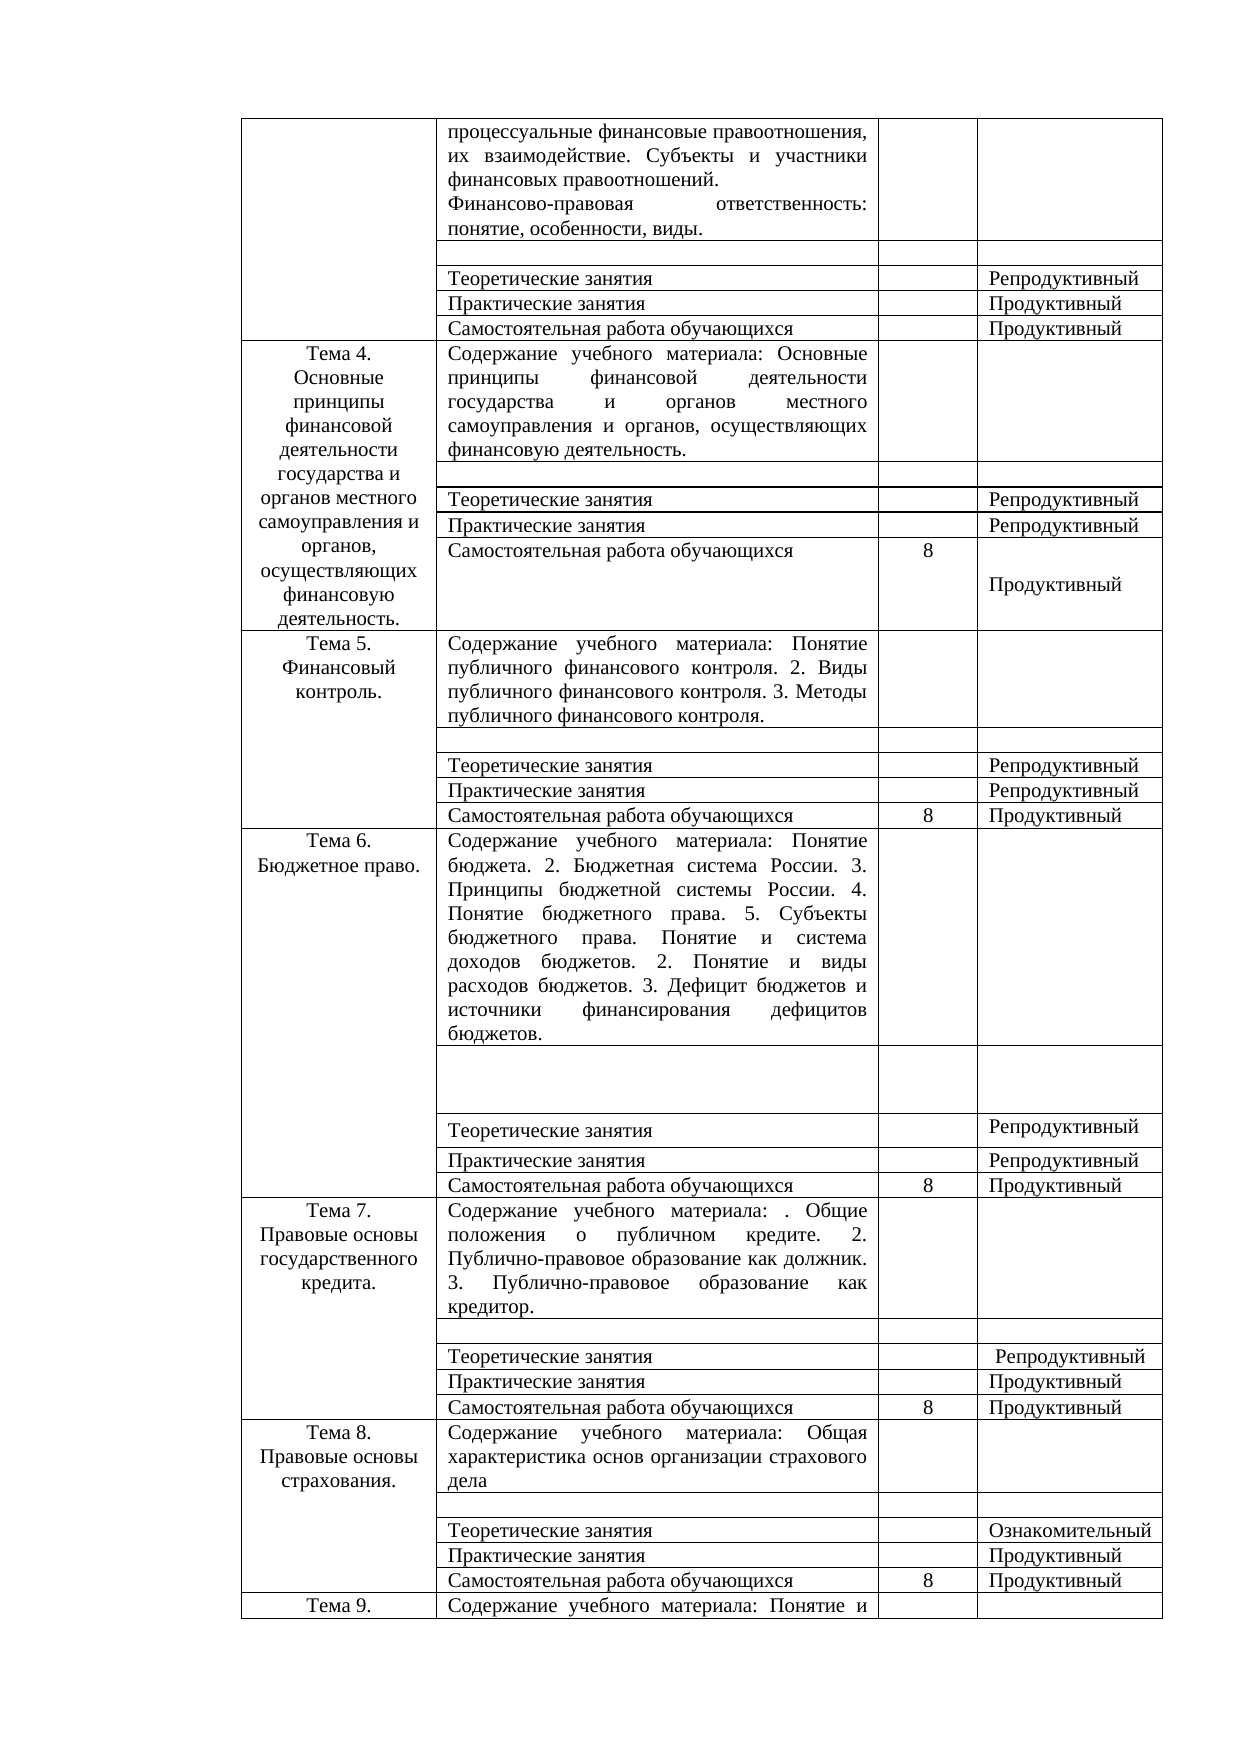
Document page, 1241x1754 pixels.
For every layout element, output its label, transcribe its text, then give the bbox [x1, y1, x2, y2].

table_cell [437, 728, 878, 752]
table_cell Практические занятия [437, 291, 878, 315]
table_cell [879, 341, 977, 461]
table_cell [879, 1420, 977, 1492]
table_cell Продуктивный [978, 1395, 1162, 1419]
table_cell [879, 1114, 977, 1147]
table_cell 8 [879, 1173, 977, 1197]
table_cell [879, 291, 977, 315]
table_cell 8 [879, 1395, 977, 1419]
table_cell 8 [879, 538, 977, 630]
table_cell Репродуктивный [978, 778, 1162, 802]
table_cell Самостоятельная работа обучающихся [437, 1568, 878, 1592]
table_cell [978, 341, 1162, 461]
table_cell Продуктивный [978, 316, 1162, 340]
table_cell Теоретические занятия [437, 1518, 878, 1542]
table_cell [242, 1593, 436, 1617]
table_cell Репродуктивный [978, 1344, 1162, 1368]
table_cell [978, 1420, 1162, 1492]
table_cell Тема 8. Правовые основы страхования. [242, 1420, 436, 1592]
table_cell Содержание учебного материала: Основные принципы финансовой деятельности государства и органов местного самоуправления и органов, осуществляющих финансовую деятельность. [437, 341, 878, 461]
table_cell [978, 829, 1162, 1045]
table_cell Тема 6. Бюджетное право. [242, 829, 436, 1197]
table_cell [879, 1370, 977, 1393]
table_cell Практические занятия [437, 1543, 878, 1567]
table_cell Тема 5. Финансовый контроль. [242, 631, 436, 827]
table_cell Практические занятия [437, 778, 878, 802]
table_cell [978, 1319, 1162, 1343]
table_cell [879, 488, 977, 511]
table_cell Продуктивный [978, 1173, 1162, 1197]
table_cell [437, 1493, 878, 1517]
table_cell 8 [879, 1568, 977, 1592]
table_cell [978, 728, 1162, 752]
table_cell [879, 266, 977, 290]
table_cell [879, 241, 977, 264]
table_cell [879, 753, 977, 777]
table_cell Самостоятельная работа обучающихся [437, 1395, 878, 1419]
table_cell [978, 631, 1162, 727]
table_cell [879, 1148, 977, 1172]
table_cell Самостоятельная работа обучающихся [437, 803, 878, 827]
table_cell Теоретические занятия [437, 1114, 878, 1147]
table_cell Теоретические занятия [437, 266, 878, 290]
table_cell [978, 1493, 1162, 1517]
table_cell [879, 1344, 977, 1368]
table_cell Репродуктивный [978, 1148, 1162, 1172]
table_cell Репродуктивный [978, 266, 1162, 290]
table_cell Репродуктивный [978, 753, 1162, 777]
table_cell Репродуктивный [978, 1114, 1162, 1147]
table_cell Тема 4. Основные принципы финансовой деятельности государства и органов местного самоуправления и органов, осуществляющих финансовую деятельность. [242, 341, 436, 630]
table_cell Ознакомительный [978, 1518, 1162, 1542]
table_cell [978, 1198, 1162, 1318]
table_cell [879, 1593, 977, 1617]
table_cell Продуктивный [978, 1543, 1162, 1567]
table_cell [437, 1319, 878, 1343]
table_cell Самостоятельная работа обучающихся [437, 1173, 878, 1197]
table_cell Содержание учебного материала: Понятие бюджета. 2. Бюджетная система России. 3. Принципы бюджетной системы России. 4. Понятие бюджетного права. 5. Субъекты бюджетного права. Понятие и система доходов бюджетов. 2. Понятие и виды расходов бюджетов. 3. Дефицит бюджетов и источники финансирования дефицитов бюджетов. [437, 829, 878, 1045]
table_cell Продуктивный [978, 291, 1162, 315]
table_cell [879, 1198, 977, 1318]
table_cell [879, 1493, 977, 1517]
table_cell [879, 1046, 977, 1113]
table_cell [437, 1593, 878, 1617]
table_cell Содержание учебного материала: Общая характеристика основ организации страхового дела [437, 1420, 878, 1492]
table_cell Продуктивный [978, 1568, 1162, 1592]
table_cell Репродуктивный [978, 488, 1162, 511]
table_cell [437, 119, 878, 239]
table_cell [879, 462, 977, 486]
table_cell Практические занятия [437, 1148, 878, 1172]
table_cell Продуктивный [978, 538, 1162, 630]
table_cell Теоретические занятия [437, 753, 878, 777]
table_cell Практические занятия [437, 1370, 878, 1393]
table_cell Теоретические занятия [437, 1344, 878, 1368]
table_cell Продуктивный [978, 1370, 1162, 1393]
table_cell [879, 1518, 977, 1542]
table_cell [437, 1046, 878, 1113]
table_cell Продуктивный [978, 803, 1162, 827]
table_cell Содержание учебного материала: Понятие публичного финансового контроля. 2. Виды публичного финансового контроля. 3. Методы публичного финансового контроля. [437, 631, 878, 727]
table_cell Содержание учебного материала: . Общие положения о публичном кредите. 2. Публично-правовое образование как должник. 3. Публично-правовое образование как кредитор. [437, 1198, 878, 1318]
table_cell Самостоятельная работа обучающихся [437, 316, 878, 340]
table_cell Тема 7. Правовые основы государственного кредита. [242, 1198, 436, 1419]
table_cell [437, 241, 878, 264]
table_cell [879, 778, 977, 802]
table_cell [978, 119, 1162, 239]
table_cell [879, 1543, 977, 1567]
table_cell [978, 241, 1162, 264]
table_cell [978, 462, 1162, 486]
table_cell [978, 1046, 1162, 1113]
table_cell [879, 631, 977, 727]
table_cell [879, 829, 977, 1045]
table_cell [879, 728, 977, 752]
table_cell [978, 1593, 1162, 1617]
table_cell Самостоятельная работа обучающихся [437, 538, 878, 630]
table_cell Практические занятия [437, 513, 878, 537]
table_cell [879, 1319, 977, 1343]
table_cell Теоретические занятия [437, 488, 878, 511]
table_cell [879, 513, 977, 537]
table_cell [437, 462, 878, 486]
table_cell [242, 119, 436, 340]
table_cell [879, 119, 977, 239]
table_cell 8 [879, 803, 977, 827]
table_cell [879, 316, 977, 340]
table_cell Репродуктивный [978, 513, 1162, 537]
